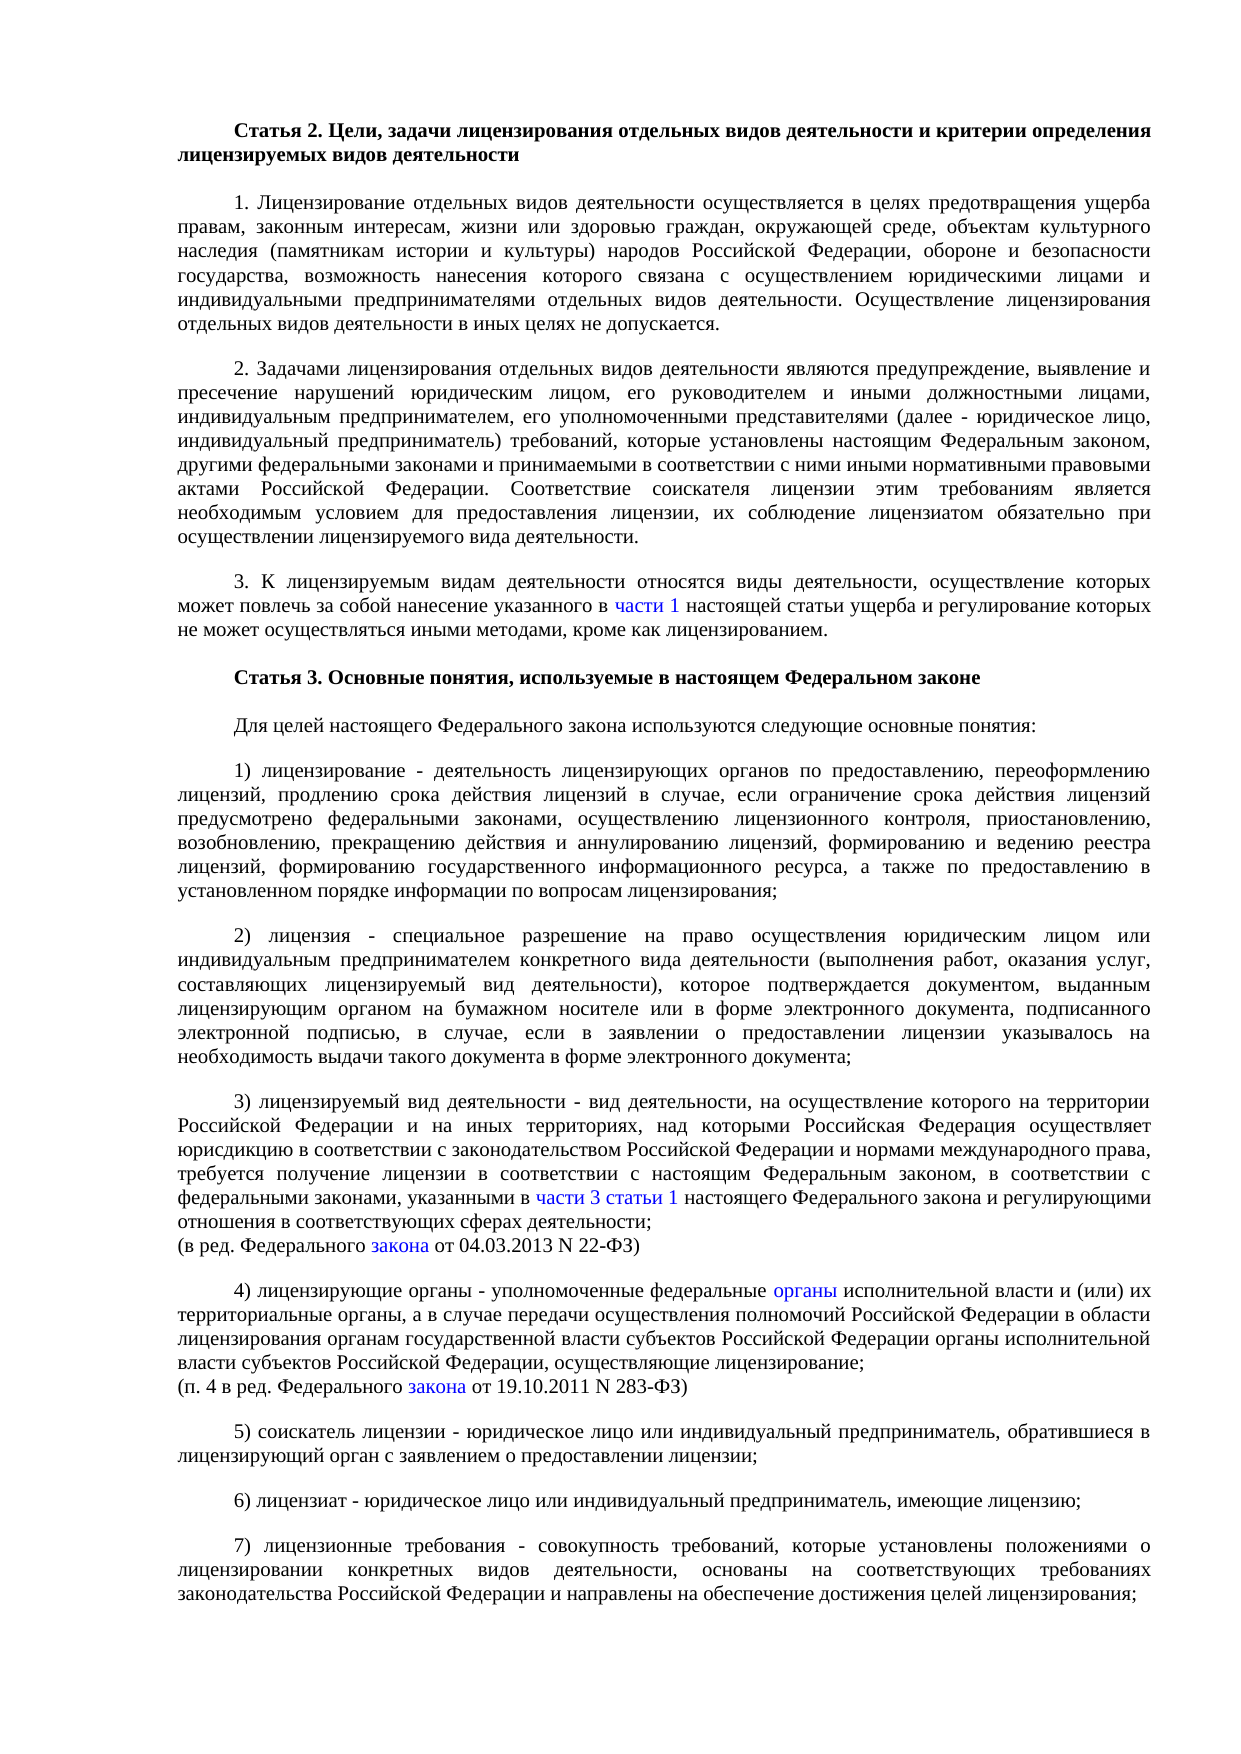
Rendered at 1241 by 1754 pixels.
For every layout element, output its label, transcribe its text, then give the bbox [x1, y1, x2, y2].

text 4) лицензирующие органы - уполномоченные федеральные органы исполнительной власти и (или) их территориальные органы, а в случае передачи осуществления полномочий Российской Федерации в области лицензирования органам государственной власти субъектов Российской Федерации органы исполнительной власти субъектов Российской Федерации, осуществляющие лицензирование; [177, 1278, 1152, 1374]
text 3) лицензируемый вид деятельности - вид деятельности, на осуществление которого на территории Российской Федерации и на иных территориях, над которыми Российская Федерация осуществляет юрисдикцию в соответствии с законодательством Российской Федерации и нормами международного права, требуется получение лицензии в соответствии с настоящим Федеральным законом, в соответствии с федеральными законами, указанными в части 3 статьи 1 настоящего Федерального закона и регулирующими отношения в соответствующих сферах деятельности; [177, 1088, 1152, 1233]
text 1. Лицензирование отдельных видов деятельности осуществляется в целях предотвращения ущерба правам, законным интересам, жизни или здоровью граждан, окружающей среде, объектам культурного наследия (памятникам истории и культуры) народов Российской Федерации, обороне и безопасности государства, возможность нанесения которого связана с осуществлением юридическими лицами и индивидуальными предпринимателями отдельных видов деятельности. Осуществление лицензирования отдельных видов деятельности в иных целях не допускается. [177, 190, 1152, 335]
text 1) лицензирование - деятельность лицензирующих органов по предоставлению, переоформлению лицензий, продлению срока действия лицензий в случае, если ограничение срока действия лицензий предусмотрено федеральными законами, осуществлению лицензионного контроля, приостановлению, возобновлению, прекращению действия и аннулированию лицензий, формированию и ведению реестра лицензий, формированию государственного информационного ресурса, а также по предоставлению в установленном порядке информации по вопросам лицензирования; [177, 758, 1152, 902]
title Статья 2. Цели, задачи лицензирования отдельных видов деятельности и критерии определения лицензируемых видов деятельности [177, 118, 1152, 166]
text 2. Задачами лицензирования отдельных видов деятельности являются предупреждение, выявление и пресечение нарушений юридическим лицом, его руководителем и иными должностными лицами, индивидуальным предпринимателем, его уполномоченными представителями (далее - юридическое лицо, индивидуальный предприниматель) требований, которые установлены настоящим Федеральным законом, другими федеральными законами и принимаемыми в соответствии с ними иными нормативными правовыми актами Российской Федерации. Соответствие соискателя лицензии этим требованиям является необходимым условием для предоставления лицензии, их соблюдение лицензиатом обязательно при осуществлении лицензируемого вида деятельности. [177, 356, 1152, 548]
text 3. К лицензируемым видам деятельности относятся виды деятельности, осуществление которых может повлечь за собой нанесение указанного в части 1 настоящей статьи ущерба и регулирование которых не может осуществляться иными методами, кроме как лицензированием. [177, 569, 1152, 641]
title Статья 3. Основные понятия, используемые в настоящем Федеральном законе [177, 665, 1152, 689]
text 2) лицензия - специальное разрешение на право осуществления юридическим лицом или индивидуальным предпринимателем конкретного вида деятельности (выполнения работ, оказания услуг, составляющих лицензируемый вид деятельности), которое подтверждается документом, выданным лицензирующим органом на бумажном носителе или в форме электронного документа, подписанного электронной подписью, в случае, если в заявлении о предоставлении лицензии указывалось на необходимость выдачи такого документа в форме электронного документа; [177, 923, 1152, 1068]
text Для целей настоящего Федерального закона используются следующие основные понятия: [177, 713, 1152, 737]
text 5) соискатель лицензии - юридическое лицо или индивидуальный предприниматель, обратившиеся в лицензирующий орган с заявлением о предоставлении лицензии; [177, 1419, 1152, 1467]
text (в ред. Федерального закона от 04.03.2013 N 22-ФЗ) [177, 1233, 1152, 1257]
text 6) лицензиат - юридическое лицо или индивидуальный предприниматель, имеющие лицензию; [177, 1488, 1152, 1512]
text 7) лицензионные требования - совокупность требований, которые установлены положениями о лицензировании конкретных видов деятельности, основаны на соответствующих требованиях законодательства Российской Федерации и направлены на обеспечение достижения целей лицензирования; [177, 1533, 1152, 1605]
text (п. 4 в ред. Федерального закона от 19.10.2011 N 283-ФЗ) [177, 1374, 1152, 1398]
